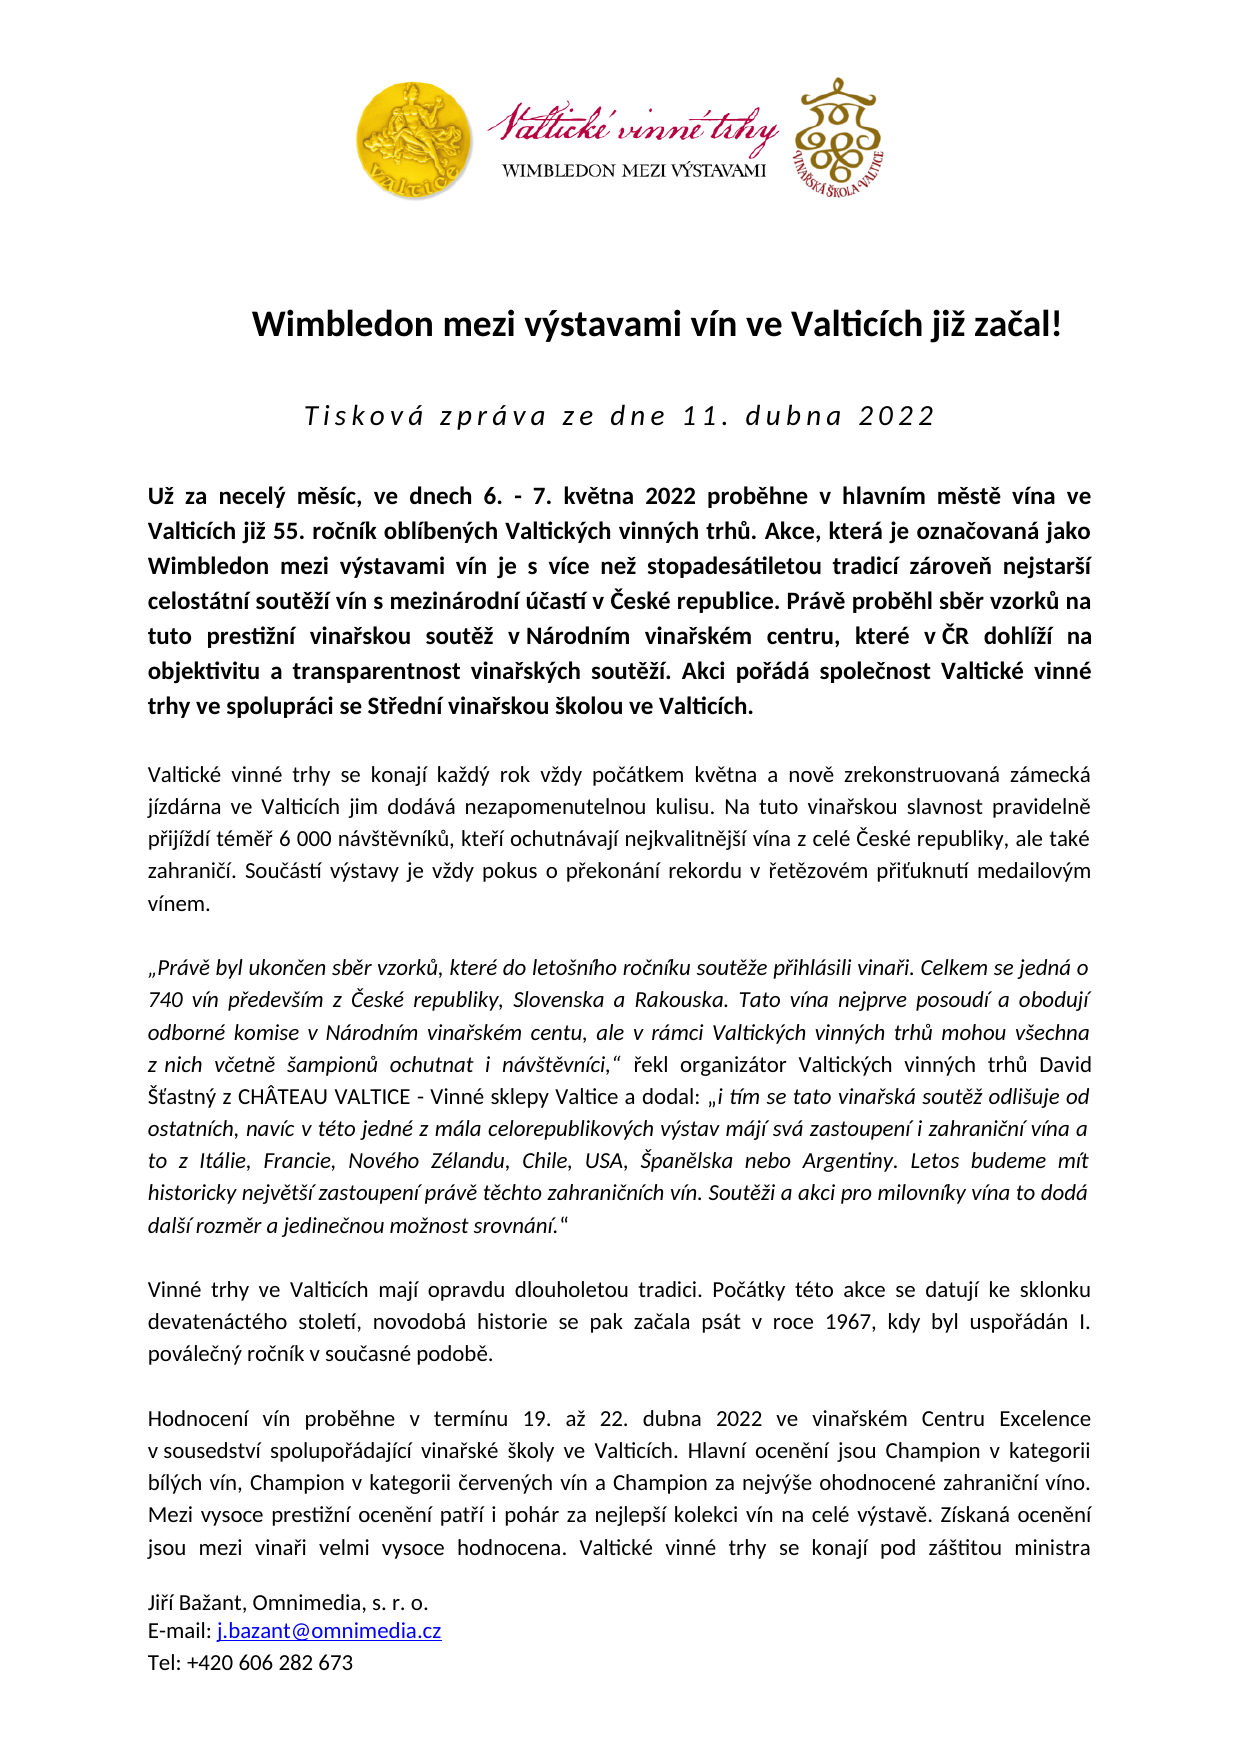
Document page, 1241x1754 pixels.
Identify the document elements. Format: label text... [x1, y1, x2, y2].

text Valtické vinné trhy se konají každý rok vždy počátkem května a nově zrekonstruovaná zámecká jízdárna ve Valticích jim dodává nezapomenutelnou kulisu. Na tuto vinařskou slavnost pravidelně přijíždí téměř 6 000 návštěvníků, kteří ochutnávají nejkvalitnější vína z celé České republiky, ale také zahraničí. Součástí výstavy je vždy pokus o překonání rekordu v řetězovém přiťuknutí medailovým vínem. [148, 760, 1093, 917]
text Už za necelý měsíc, ve dnech 6. - 7. května 2022 proběhne v hlavním městě vína ve Valticích již 55. ročník oblíbených Valtických vinných trhů. Akce, která je označovaná jako Wimbledon mezi výstavami vín je s více než stopadesátiletou tradicí zároveň nejstarší celostátní soutěží vín s mezinárodní účastí v České republice. Právě proběhl sběr vzorků na tuto prestižní vinařskou soutěž v Národním vinařském centru, které v ČR dohlíží na objektivitu a transparentnost vinařských soutěží. Akci pořádá společnost Valtické vinné trhy ve spolupráci se Střední vinařskou školou ve Valticích. [148, 480, 1093, 721]
text „Právě byl ukončen sběr vzorků, které do letošního ročníku soutěže přihlásili vinaři. Celkem se jedná o 740 vín především z České republiky, Slovenska a Rakouska. Tato vína nejprve posoudí a obodují odborné komise v Národním vinařském centu, ale v rámci Valtických vinných trhů mohou všechna z nich včetně šampionů ochutnat i návštěvníci,“ řekl organizátor Valtických vinných trhů David Šťastný z CHÂTEAU VALTICE - Vinné sklepy Valtice a dodal: „i tím se tato vinařská soutěž odlišuje od ostatních, navíc v této jedné z mála celorepublikových výstav májí svá zastoupení i zahraniční vína a to z Itálie, Francie, Nového Zélandu, Chile, USA, Španělska nebo Argentiny. Letos budeme mít historicky největší zastoupení právě těchto zahraničních vín. Soutěži a akci pro milovníky vína to dodá další rozměr a jedinečnou možnost srovnání.“ [148, 953, 1093, 1239]
text Vinné trhy ve Valticích mají opravdu dlouholetou tradici. Počátky této akce se datují ke sklonku devatenáctého století, novodobá historie se pak začala psát v roce 1967, kdy byl uspořádán I. poválečný ročník v současné podobě. [148, 1275, 1093, 1367]
text Wimbledon mezi výstavami vín ve Valticích již začal! [223, 299, 1093, 345]
text Tisková zpráva ze dne 11. dubna 2022 [148, 397, 1093, 433]
picture [352, 73, 889, 202]
